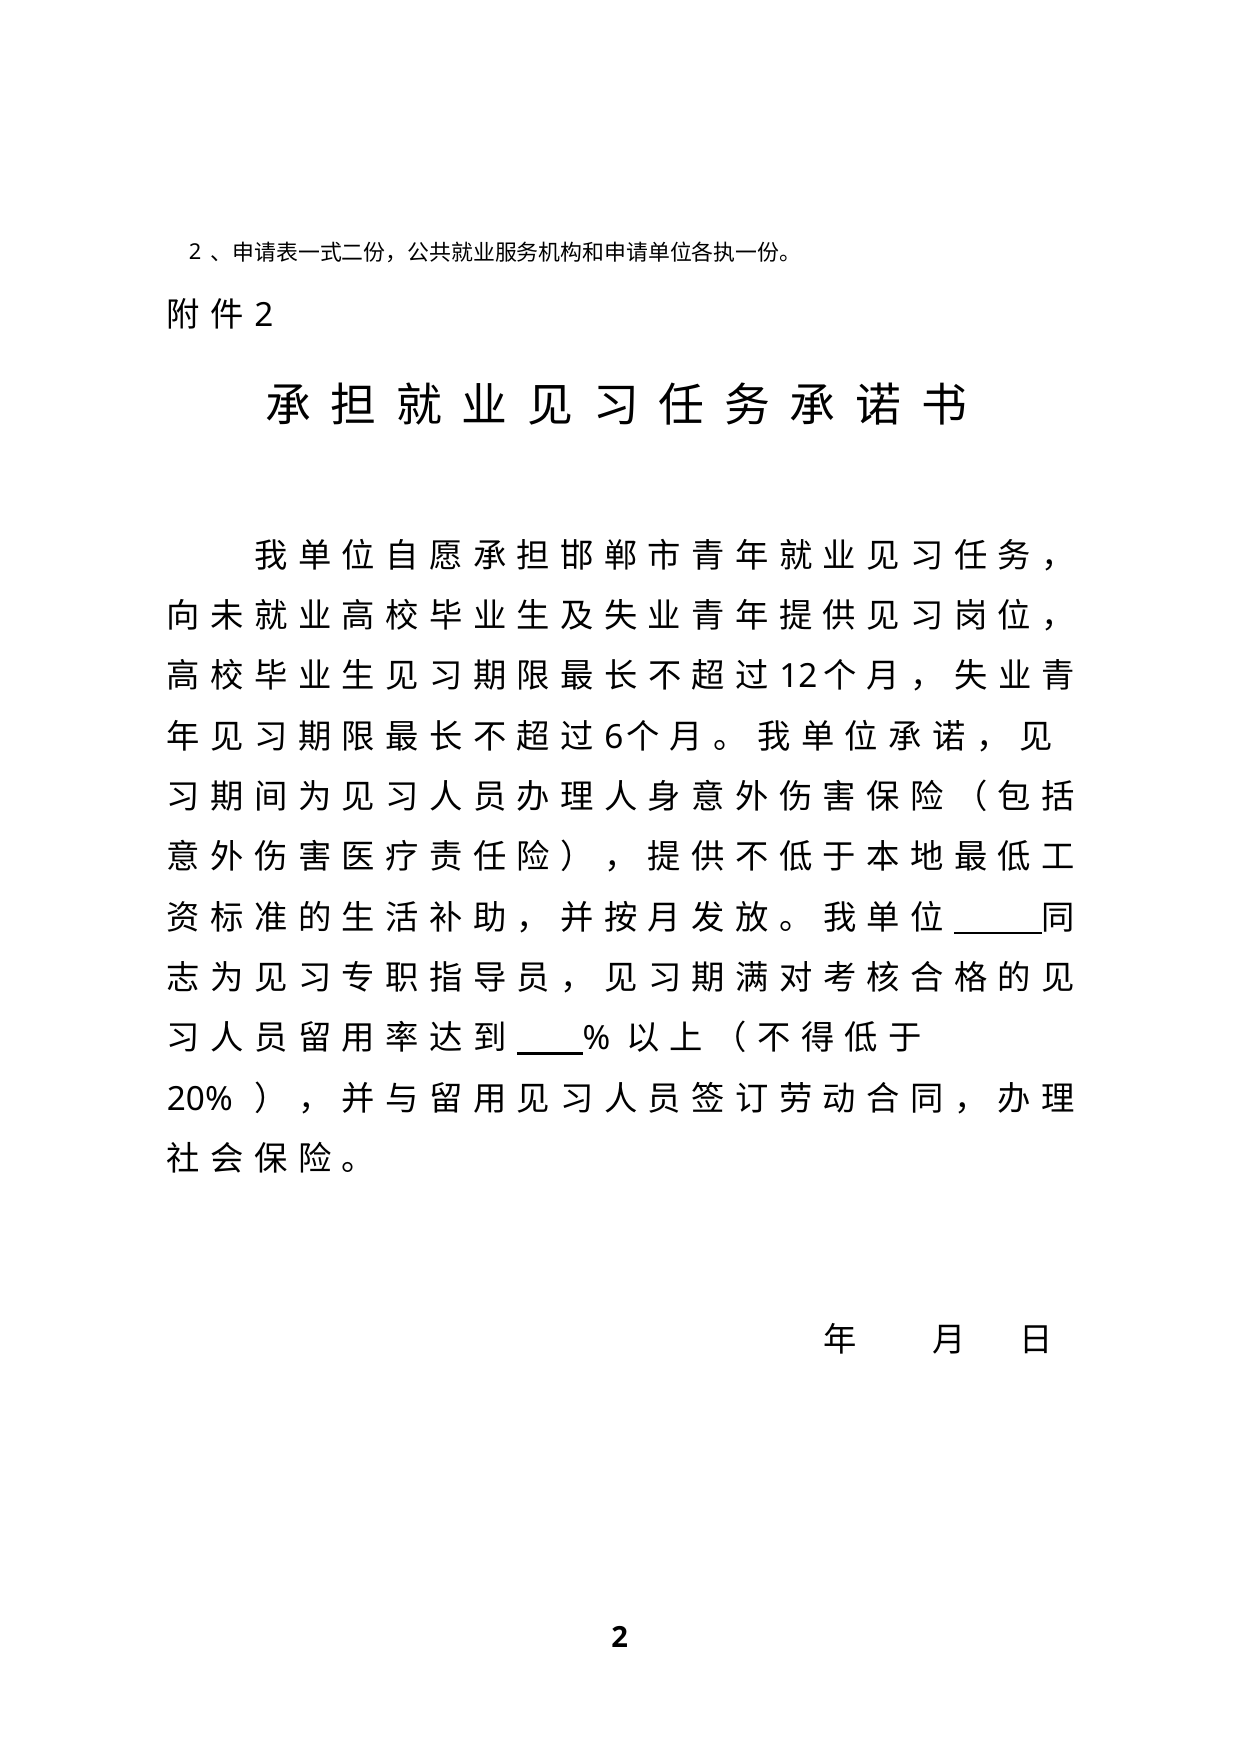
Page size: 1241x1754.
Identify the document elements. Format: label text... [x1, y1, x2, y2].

text 承担就业见习任务承诺书 [167, 342, 1085, 462]
text 年 月 日 [698, 1307, 1085, 1367]
table_cell 2、申请表一式二份，公共就业服务机构和申请单位各执一份。 [167, 220, 1176, 281]
text 我单位自愿承担邯郸市青年就业见习任务，向未就业高校毕业生及失业青年提供见习岗位，高校毕业生见习期限最长不超过12个月，失业青年见习期限最长不超过6个月。我单位承诺，见习期间为见习人员办理人身意外伤害保险（包括意外伤害医疗责任险），提供不低于本地最低工资标准的生活补助，并按月发放。我单位 同志为见习专职指导员，见习期满对考核合格的见习人员留用率达到 %以上（不得低于20%），并与留用见习人员签订劳动合同，办理社会保险。 [167, 523, 1085, 1186]
text 附件2 [167, 281, 1085, 342]
